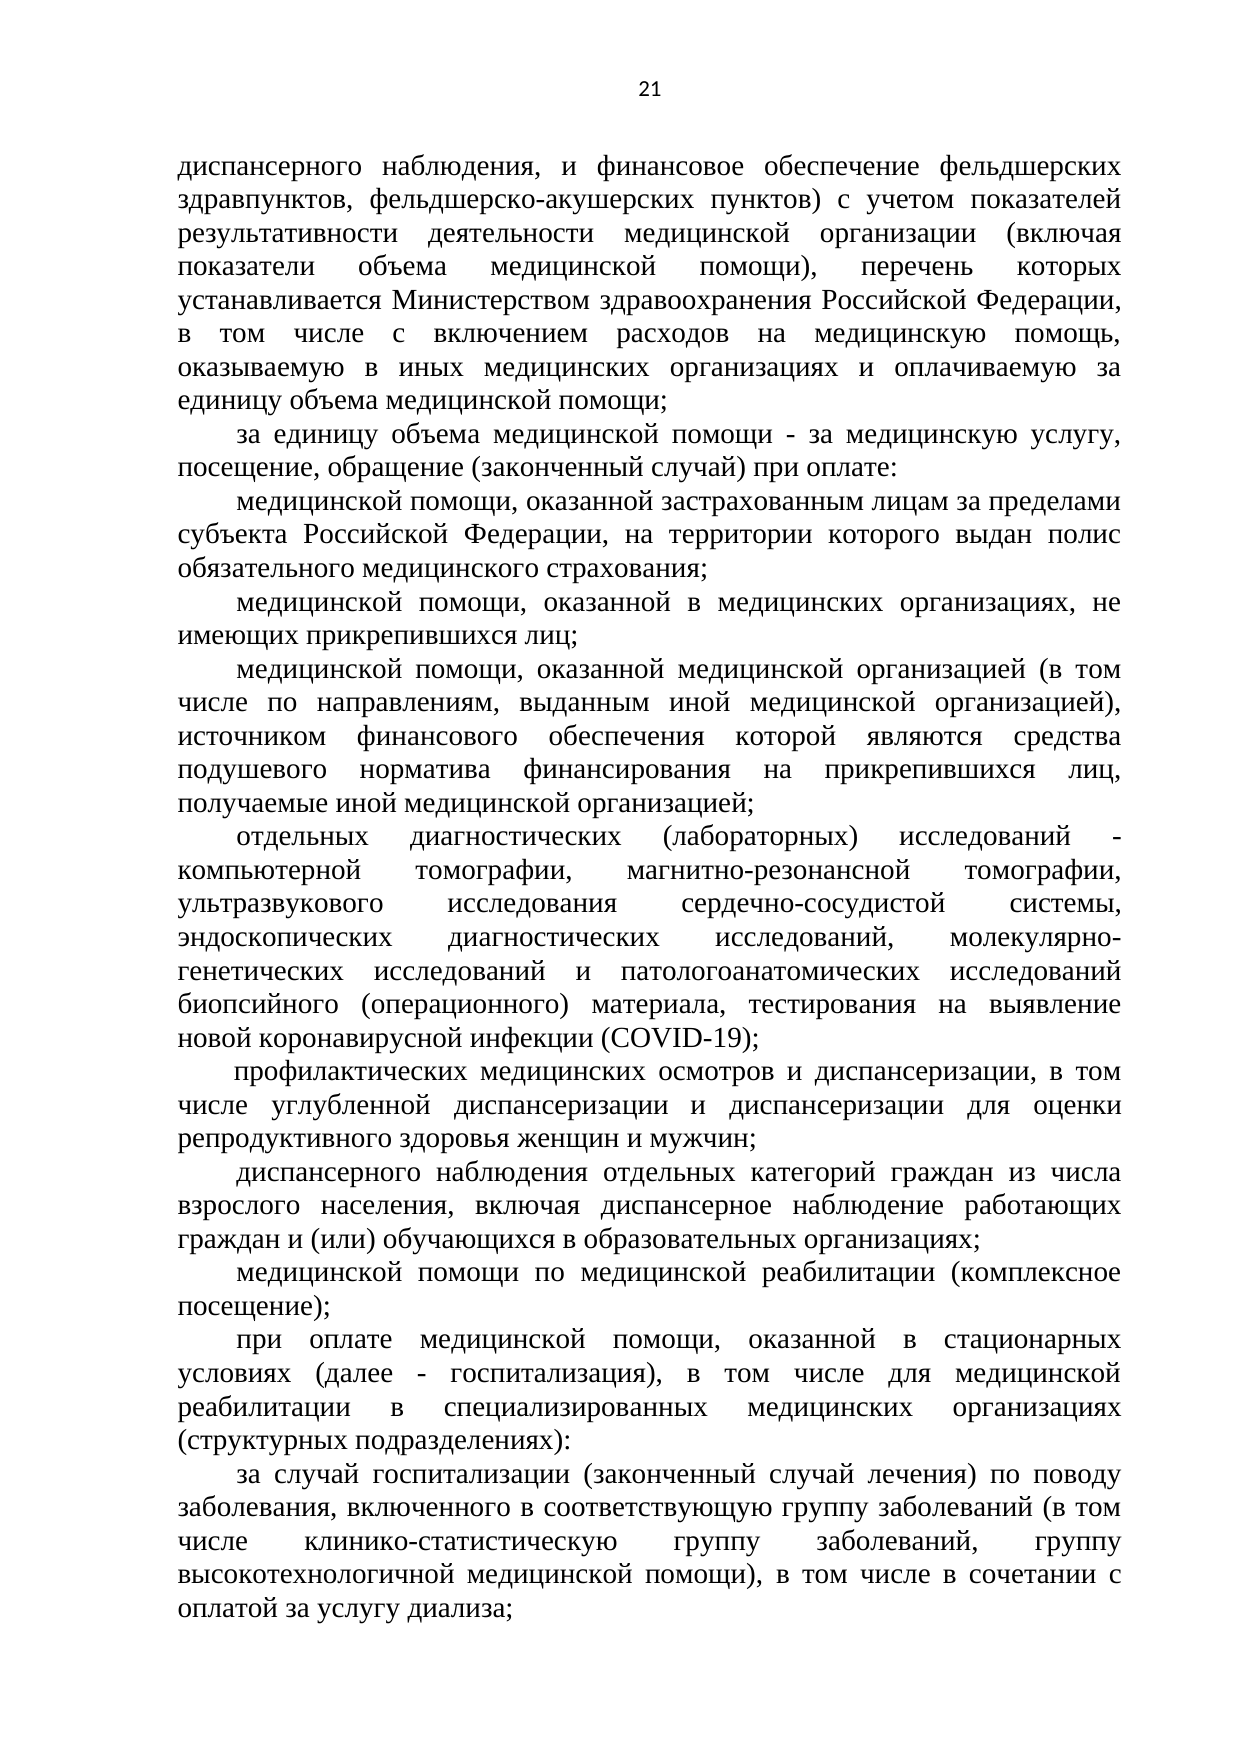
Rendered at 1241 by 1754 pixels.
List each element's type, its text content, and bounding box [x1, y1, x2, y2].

text профилактических медицинских осмотров и диспансеризации, в том числе углубленной диспансеризации и диспансеризации для оценки репродуктивного здоровья женщин и мужчин; [177, 1053, 1122, 1154]
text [177, 148, 1122, 416]
text медицинской помощи, оказанной медицинской организацией (в том числе по направлениям, выданным иной медицинской организацией), источником финансового обеспечения которой являются средства подушевого норматива финансирования на прикрепившихся лиц, получаемые иной медицинской организацией; [177, 651, 1122, 818]
text при оплате медицинской помощи, оказанной в стационарных условиях (далее - госпитализация), в том числе для медицинской реабилитации в специализированных медицинских организациях (структурных подразделениях): [177, 1322, 1122, 1456]
text медицинской помощи, оказанной в медицинских организациях, не имеющих прикрепившихся лиц; [177, 584, 1122, 651]
text отдельных диагностических (лабораторных) исследований - компьютерной томографии, магнитно-резонансной томографии, ультразвукового исследования сердечно-сосудистой системы, эндоскопических диагностических исследований, молекулярно-генетических исследований и патологоанатомических исследований биопсийного (операционного) материала, тестирования на выявление новой коронавирусной инфекции (COVID-19); [177, 818, 1122, 1053]
text за случай госпитализации (законченный случай лечения) по поводу заболевания, включенного в соответствующую группу заболеваний (в том числе клинико-статистическую группу заболеваний, группу высокотехнологичной медицинской помощи), в том числе в сочетании с оплатой за услугу диализа; [177, 1456, 1122, 1623]
text медицинской помощи, оказанной застрахованным лицам за пределами субъекта Российской Федерации, на территории которого выдан полис обязательного медицинского страхования; [177, 483, 1122, 584]
text диспансерного наблюдения отдельных категорий граждан из числа взрослого населения, включая диспансерное наблюдение работающих граждан и (или) обучающихся в образовательных организациях; [177, 1154, 1122, 1254]
text за единицу объема медицинской помощи - за медицинскую услугу, посещение, обращение (законченный случай) при оплате: [177, 416, 1122, 483]
text медицинской помощи по медицинской реабилитации (комплексное посещение); [177, 1254, 1122, 1322]
